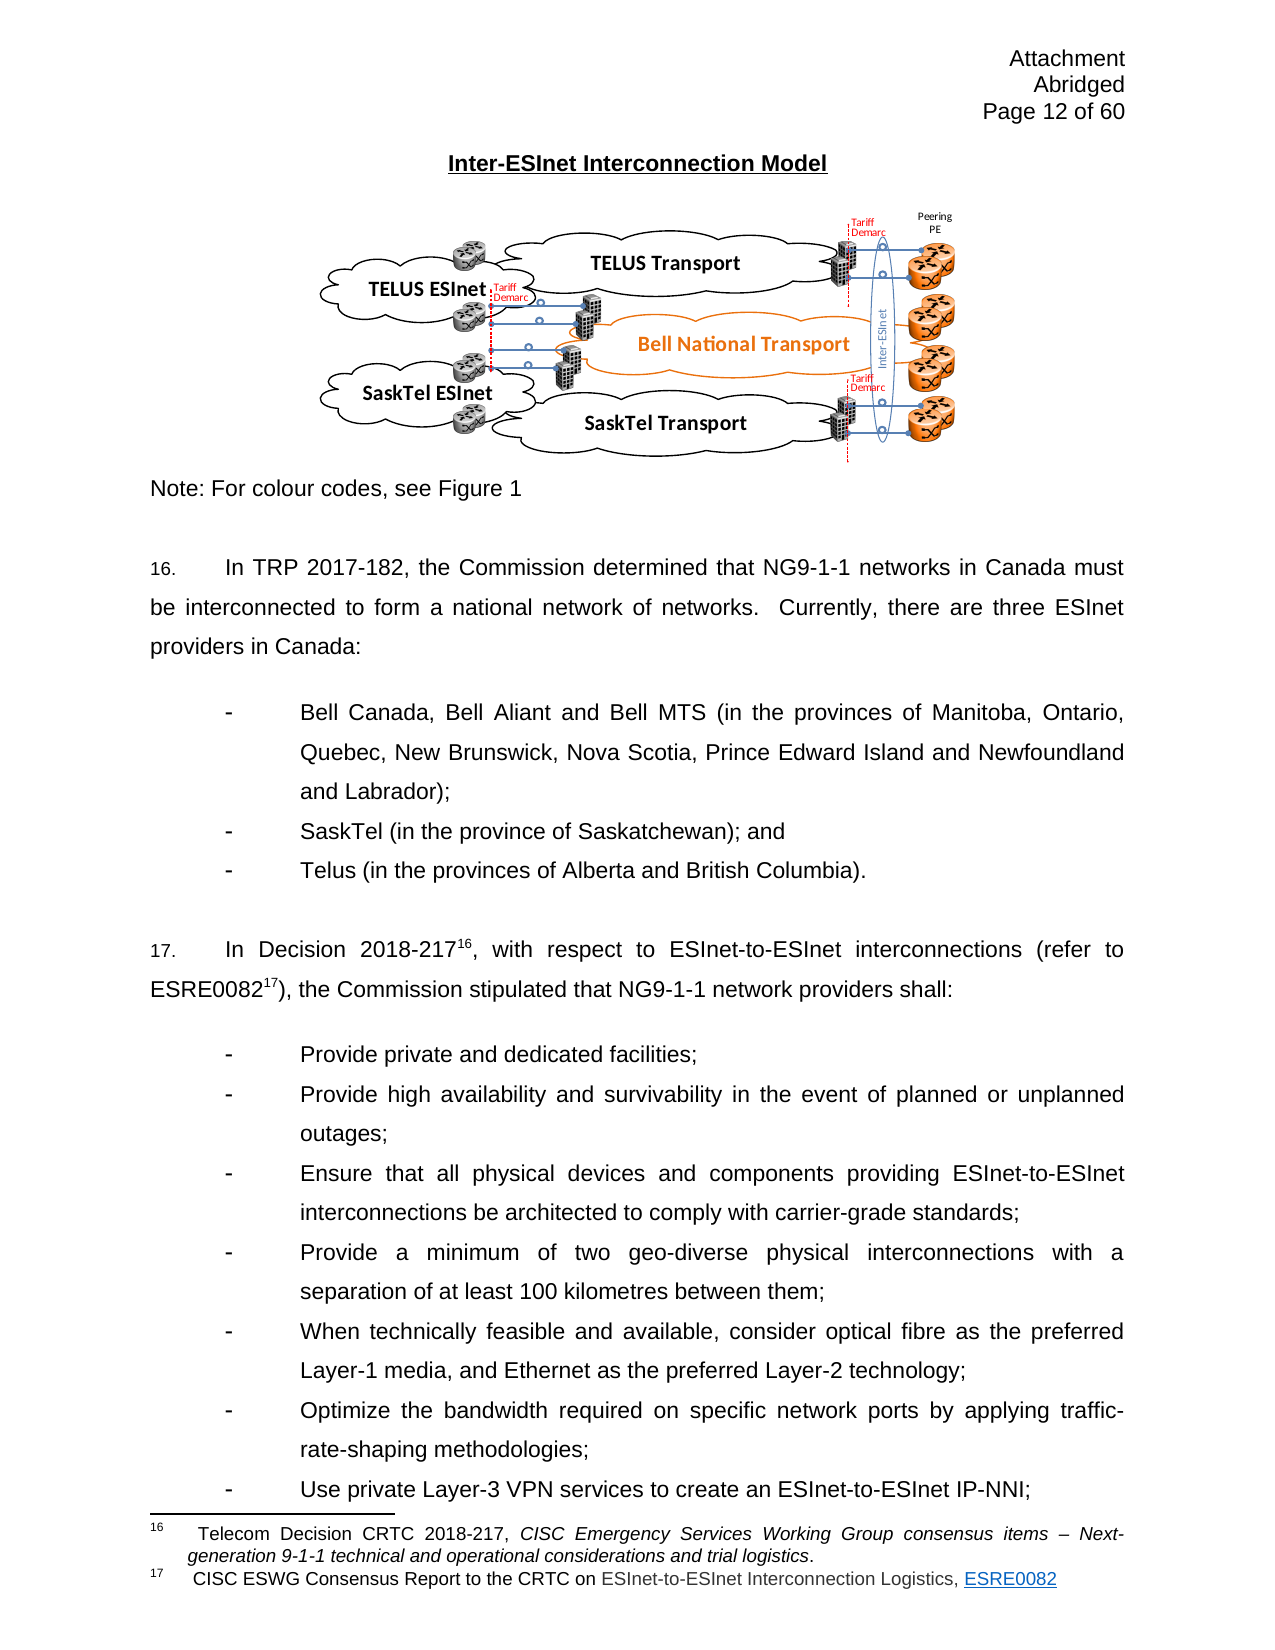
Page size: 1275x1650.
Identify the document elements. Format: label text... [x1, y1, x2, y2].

list Telus (in the provinces of Alberta and British Columbia). [225, 857, 1125, 883]
list Provide high availability and survivability in the event of planned or unplanned outages; [225, 1081, 1125, 1147]
list When technically feasible and available, consider optical fibre as the preferred Layer-1 media, and Ethernet as the preferred Layer-2 technology; [225, 1318, 1125, 1383]
text Inter-ESInet Interconnection Model [150, 150, 1125, 177]
list In TRP 2017-182, the Commission determined that NG9-1-1 networks in Canada must be interconnected to form a national network of networks. Currently, there are three ESInet providers in Canada: [150, 554, 1125, 660]
list SaskTel (in the province of Saskatchewan); and [225, 818, 1125, 844]
list Provide a minimum of two geo-diverse physical interconnections with a separation of at least 100 kilometres between them; [225, 1239, 1125, 1304]
text Note: For colour codes, see Figure 1 [150, 475, 1125, 502]
list Bell Canada, Bell Aliant and Bell MTS (in the provinces of Manitoba, Ontario, Quebec, New Brunswick, Nova Scotia, Prince Edward Island and Newfoundland and Labrador); [225, 699, 1125, 804]
list Ensure that all physical devices and components providing ESInet-to-ESInet interconnections be architected to comply with carrier-grade standards; [225, 1160, 1125, 1226]
list Use private Layer-3 VPN services to create an ESInet-to-ESInet IP-NNI; [225, 1476, 1125, 1502]
list Provide private and dedicated facilities; [225, 1041, 1125, 1068]
list Optimize the bandwidth required on specific network ports by applying traffic-rate-shaping methodologies; [225, 1397, 1125, 1462]
list In Decision 2018-217, with respect to ESInet-to-ESInet interconnections (refer to ESRE0082), the Commission stipulated that NG9-1-1 network providers shall: [150, 936, 1125, 1002]
